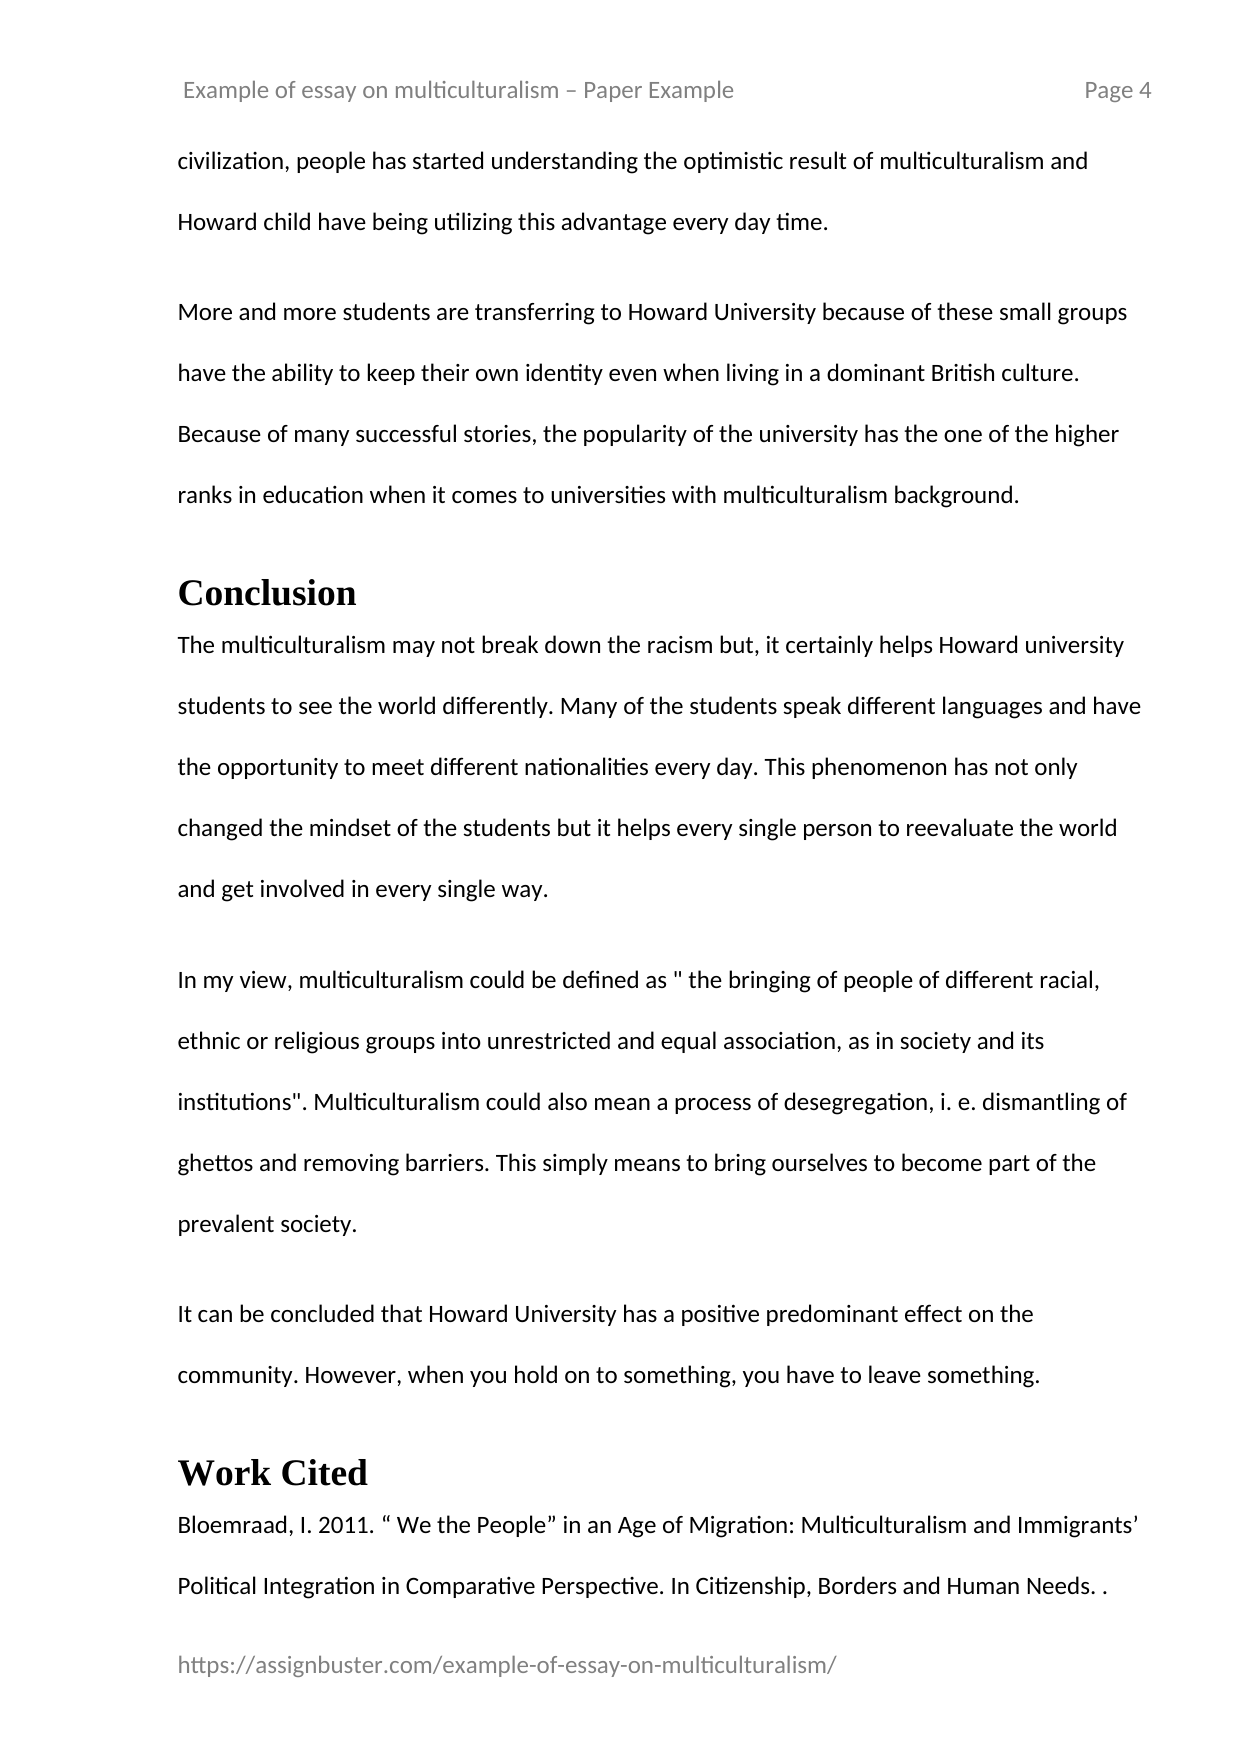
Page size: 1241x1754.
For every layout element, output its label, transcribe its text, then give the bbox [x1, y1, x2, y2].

text It can be concluded that Howard University has a positive predominant effect on the community. However, when you hold on to something, you have to leave something. [177, 1299, 1152, 1390]
text The multiculturalism may not break down the racism but, it certainly helps Howard university students to see the world differently. Many of the students speak different languages and have the opportunity to meet different nationalities every day. This phenomenon has not only changed the mindset of the students but it helps every single person to reevaluate the world and get involved in every single way. [177, 629, 1152, 904]
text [177, 1509, 1152, 1601]
subtitle Work Cited [177, 1450, 1152, 1493]
text In my view, multiculturalism could be defined as " the bringing of people of different racial, ethnic or religious groups into unrestricted and equal association, as in society and its institutions". Multiculturalism could also mean a process of desegregation, i. e. dismantling of ghettos and removing barriers. This simply means to bring ourselves to become part of the prevalent society. [177, 964, 1152, 1239]
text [177, 145, 1152, 237]
text More and more students are transferring to Howard University because of these small groups have the ability to keep their own identity even when living in a dominant British culture. Because of many successful stories, the popularity of the university has the one of the higher ranks in education when it comes to universities with multiculturalism background. [177, 297, 1152, 510]
subtitle Conclusion [177, 570, 1152, 613]
